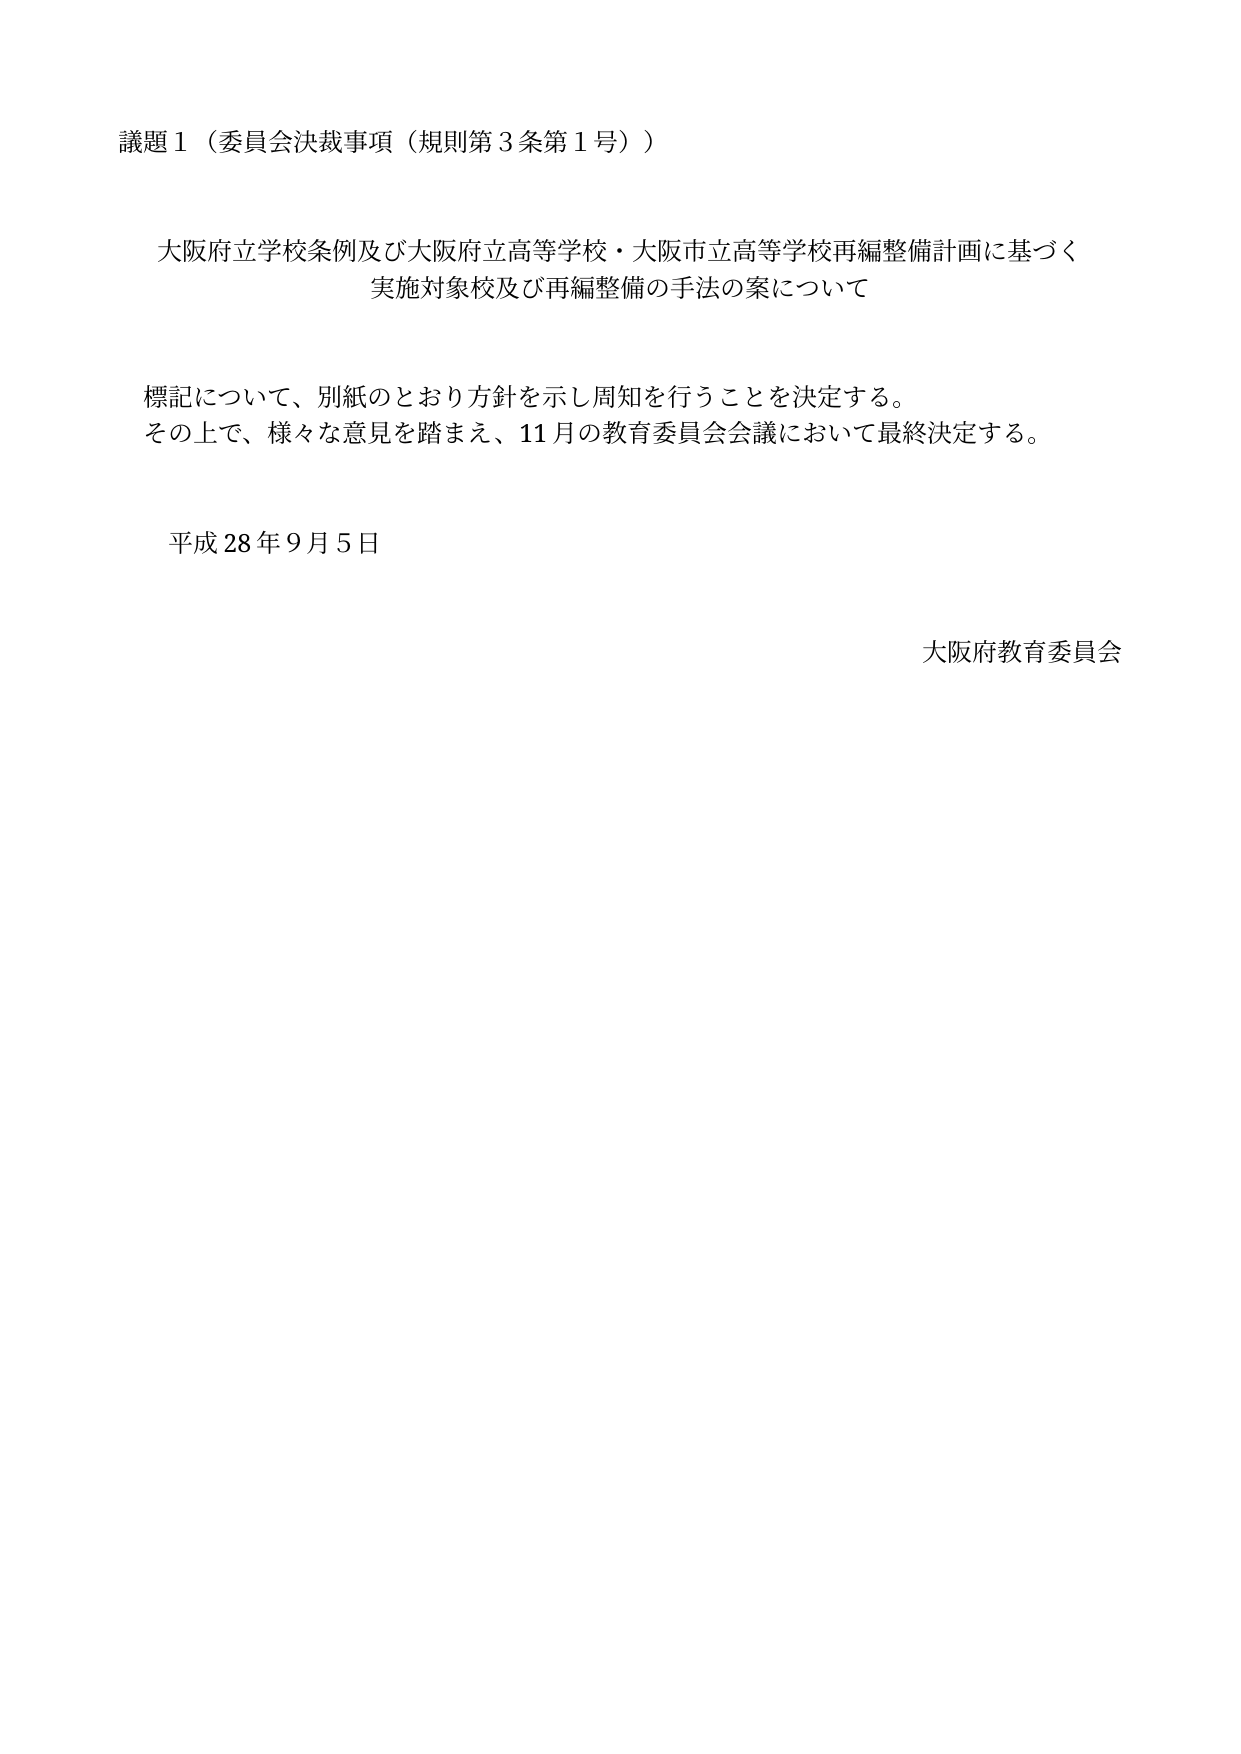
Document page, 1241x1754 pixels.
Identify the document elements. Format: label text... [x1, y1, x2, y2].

text 議題１（委員会決裁事項（規則第３条第１号）） [118, 122, 1122, 159]
text 標記について、別紙のとおり方針を示し周知を行うことを決定する。 [118, 377, 1122, 414]
text 平成28年９月５日 [118, 523, 1122, 560]
text その上で、様々な意見を踏まえ、11月の教育委員会会議において最終決定する。 [118, 414, 1122, 450]
text 大阪府立学校条例及び大阪府立高等学校・大阪市立高等学校再編整備計画に基づく [118, 232, 1122, 268]
text 実施対象校及び再編整備の手法の案について [118, 268, 1122, 304]
text 大阪府教育委員会 [118, 633, 1122, 669]
